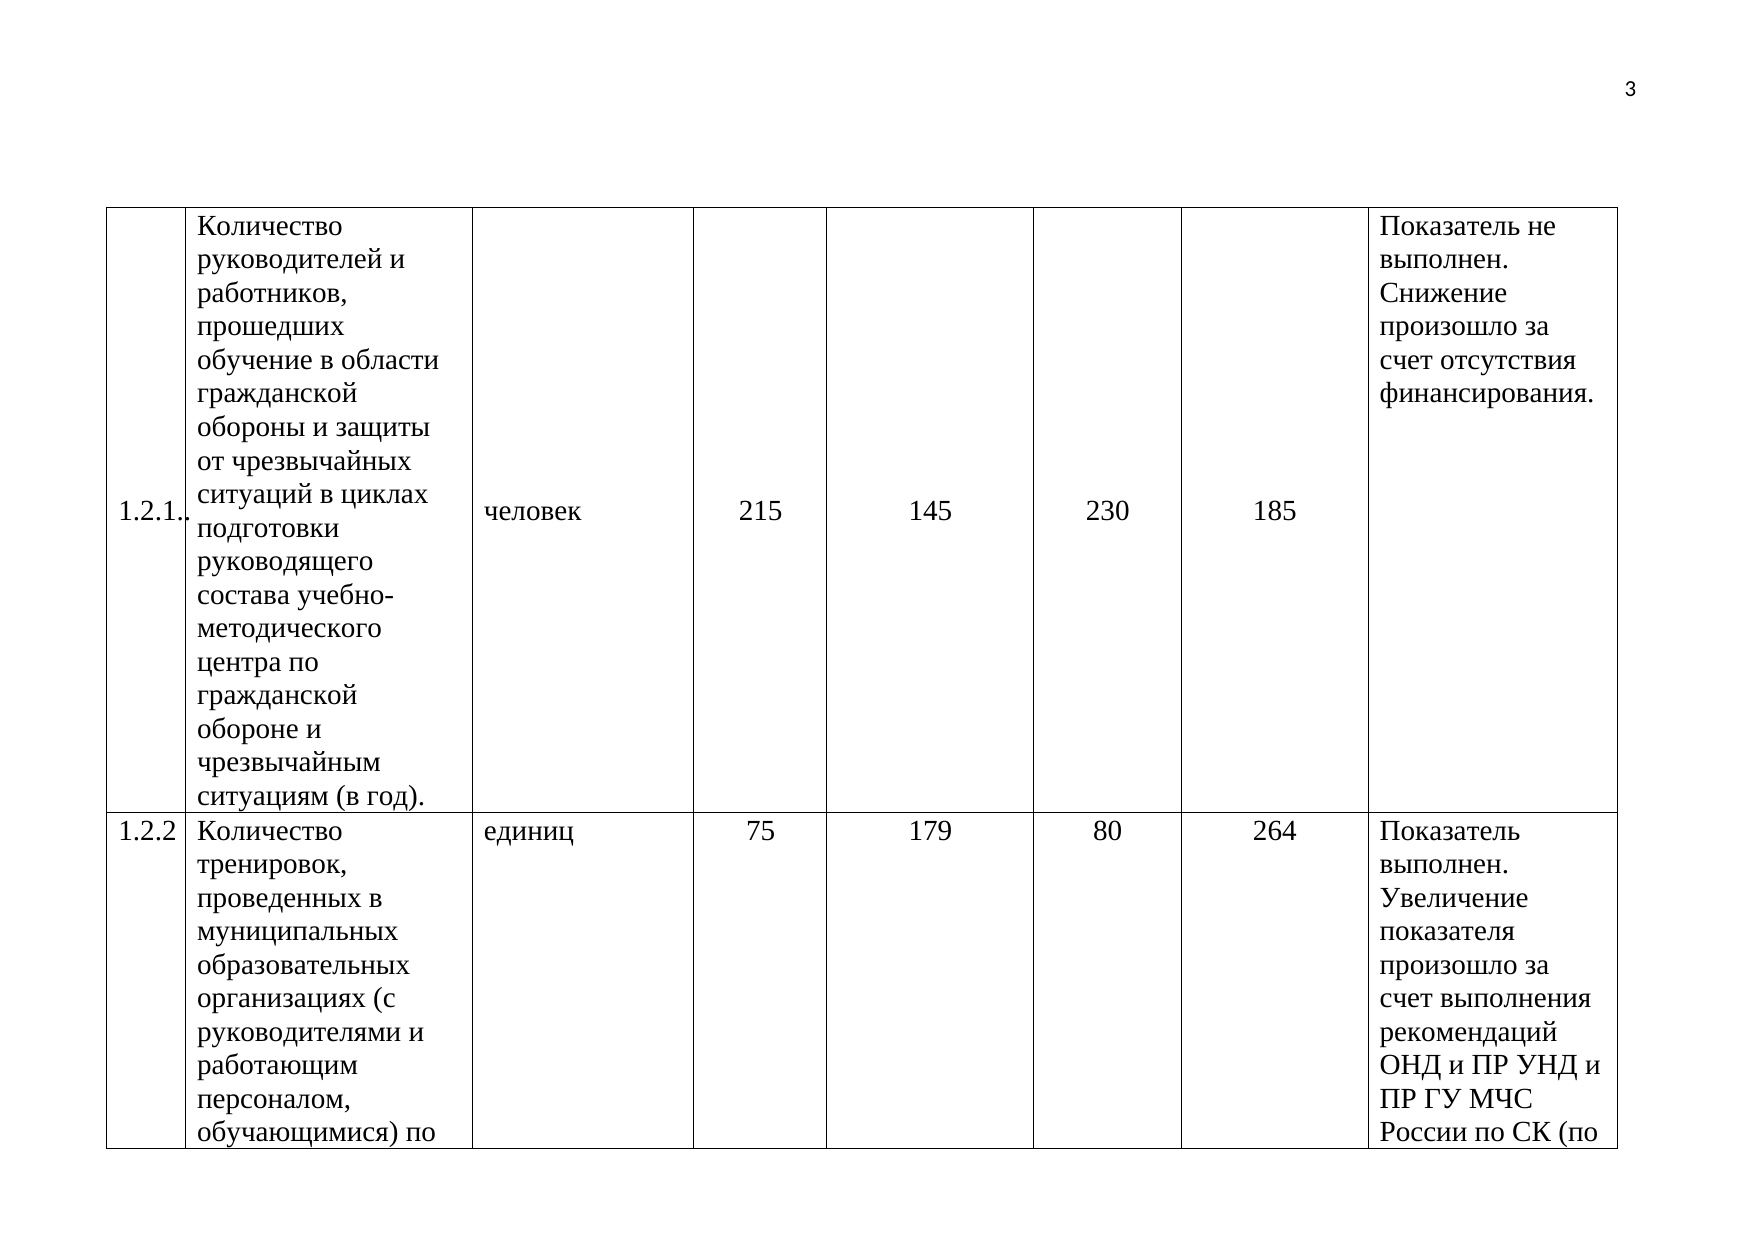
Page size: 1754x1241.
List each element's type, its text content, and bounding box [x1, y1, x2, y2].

table_cell 75 [694, 813, 826, 1148]
table_cell 80 [1034, 813, 1181, 1148]
table_cell 179 [827, 813, 1033, 1148]
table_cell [186, 813, 472, 1148]
table_cell Показатель не выполнен. Снижение произошло за счет отсутствия финансирования. [1369, 208, 1617, 812]
table_cell 1.2.2 [107, 813, 185, 1148]
table_cell 264 [1182, 813, 1368, 1148]
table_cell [1369, 813, 1617, 1148]
table_cell 1.2.1.. [107, 208, 185, 812]
table_cell 145 [827, 208, 1033, 812]
table_cell человек [473, 208, 693, 812]
table_cell 230 [1034, 208, 1181, 812]
table_cell 215 [694, 208, 826, 812]
table_cell единиц [473, 813, 693, 1148]
table_cell 185 [1182, 208, 1368, 812]
table_cell Количество руководителей и работников, прошедших обучение в области гражданской обороны и защиты от чрезвычайных ситуаций в циклах подготовки руководящего состава учебно-методического центра по гражданской обороне и чрезвычайным ситуациям (в год). [186, 208, 472, 812]
